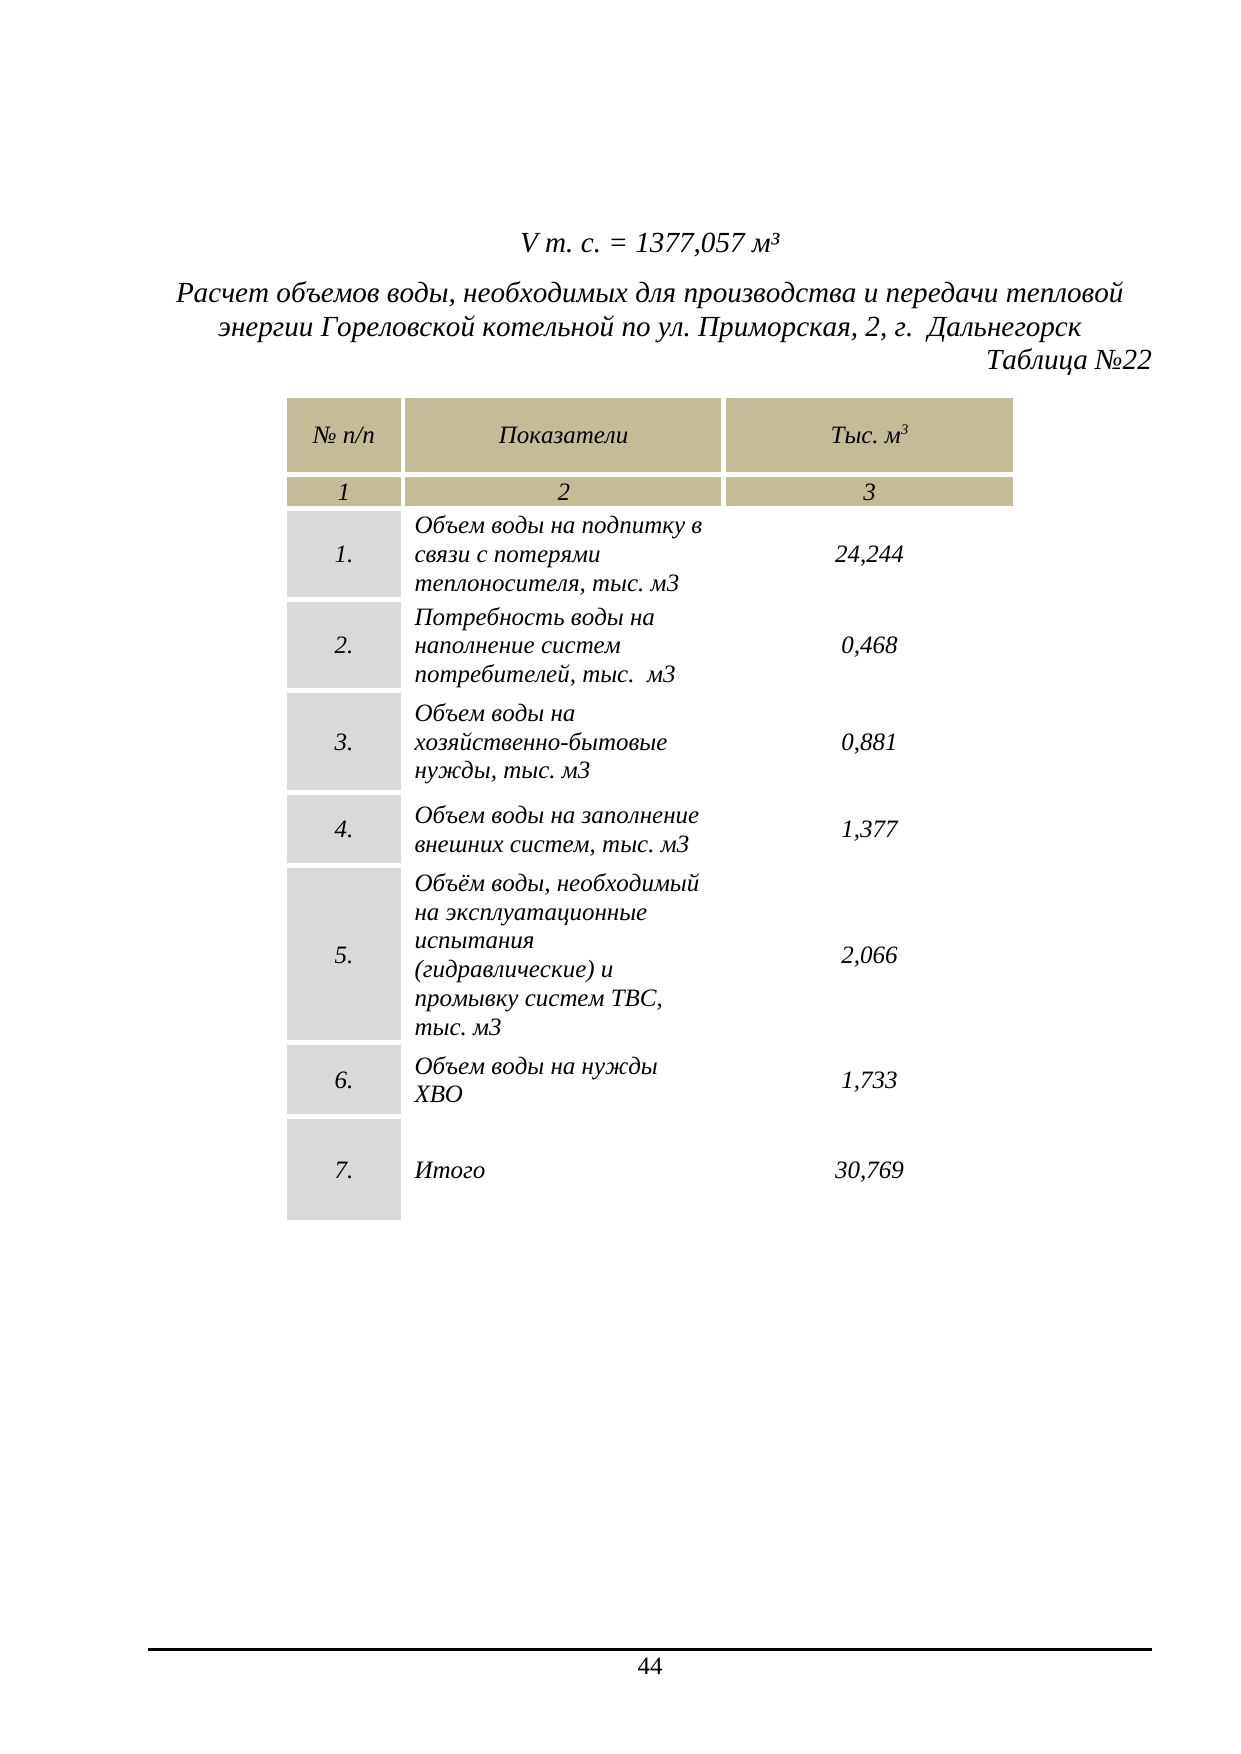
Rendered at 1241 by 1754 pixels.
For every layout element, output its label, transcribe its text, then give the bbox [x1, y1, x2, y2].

table_cell 1. [287, 511, 401, 597]
table_cell 4. [287, 795, 401, 863]
table_cell 3. [287, 693, 401, 790]
table_cell 6. [287, 1045, 401, 1114]
table_cell 5. [287, 868, 401, 1040]
table_cell 7. [287, 1119, 401, 1220]
table_header Показатели [405, 398, 721, 472]
table_cell 0,881 [726, 693, 1013, 790]
table_cell Потребность воды на наполнение систем потребителей, тыс. м3 [405, 602, 721, 688]
table_cell 3 [726, 477, 1013, 506]
table_cell Итого [405, 1119, 721, 1220]
table_cell 2. [287, 602, 401, 688]
table_cell Объем воды на заполнение внешних систем, тыс. м3 [405, 795, 721, 863]
table_cell Объем воды на подпитку в связи с потерями теплоносителя, тыс. м3 [405, 511, 721, 597]
table_cell 30,769 [726, 1119, 1013, 1220]
table_header Тыс. м3 [726, 398, 1013, 472]
table_cell 1 [287, 477, 401, 506]
table_cell 24,244 [726, 511, 1013, 597]
table_header № п/п [287, 398, 401, 472]
table_cell 1,733 [726, 1045, 1013, 1114]
table_cell Объем воды на хозяйственно-бытовые нужды, тыс. м3 [405, 693, 721, 790]
table_cell Объём воды, необходимый на эксплуатационные испытания (гидравлические) и промывку систем ТВС, тыс. м3 [405, 868, 721, 1040]
table_cell 1,377 [726, 795, 1013, 863]
table_cell 2,066 [726, 868, 1013, 1040]
table_cell 0,468 [726, 602, 1013, 688]
table_cell 2 [405, 477, 721, 506]
table_cell Объем воды на нужды ХВО [405, 1045, 721, 1114]
text Расчет объемов воды, необходимых для производства и передачи тепловой энергии Гореловской котельной по ул. Приморская, 2, г. Дальнегорск [148, 275, 1152, 342]
text V т. с. = 1377,057 м³ [148, 225, 1152, 259]
text Таблица №22 [148, 342, 1152, 376]
